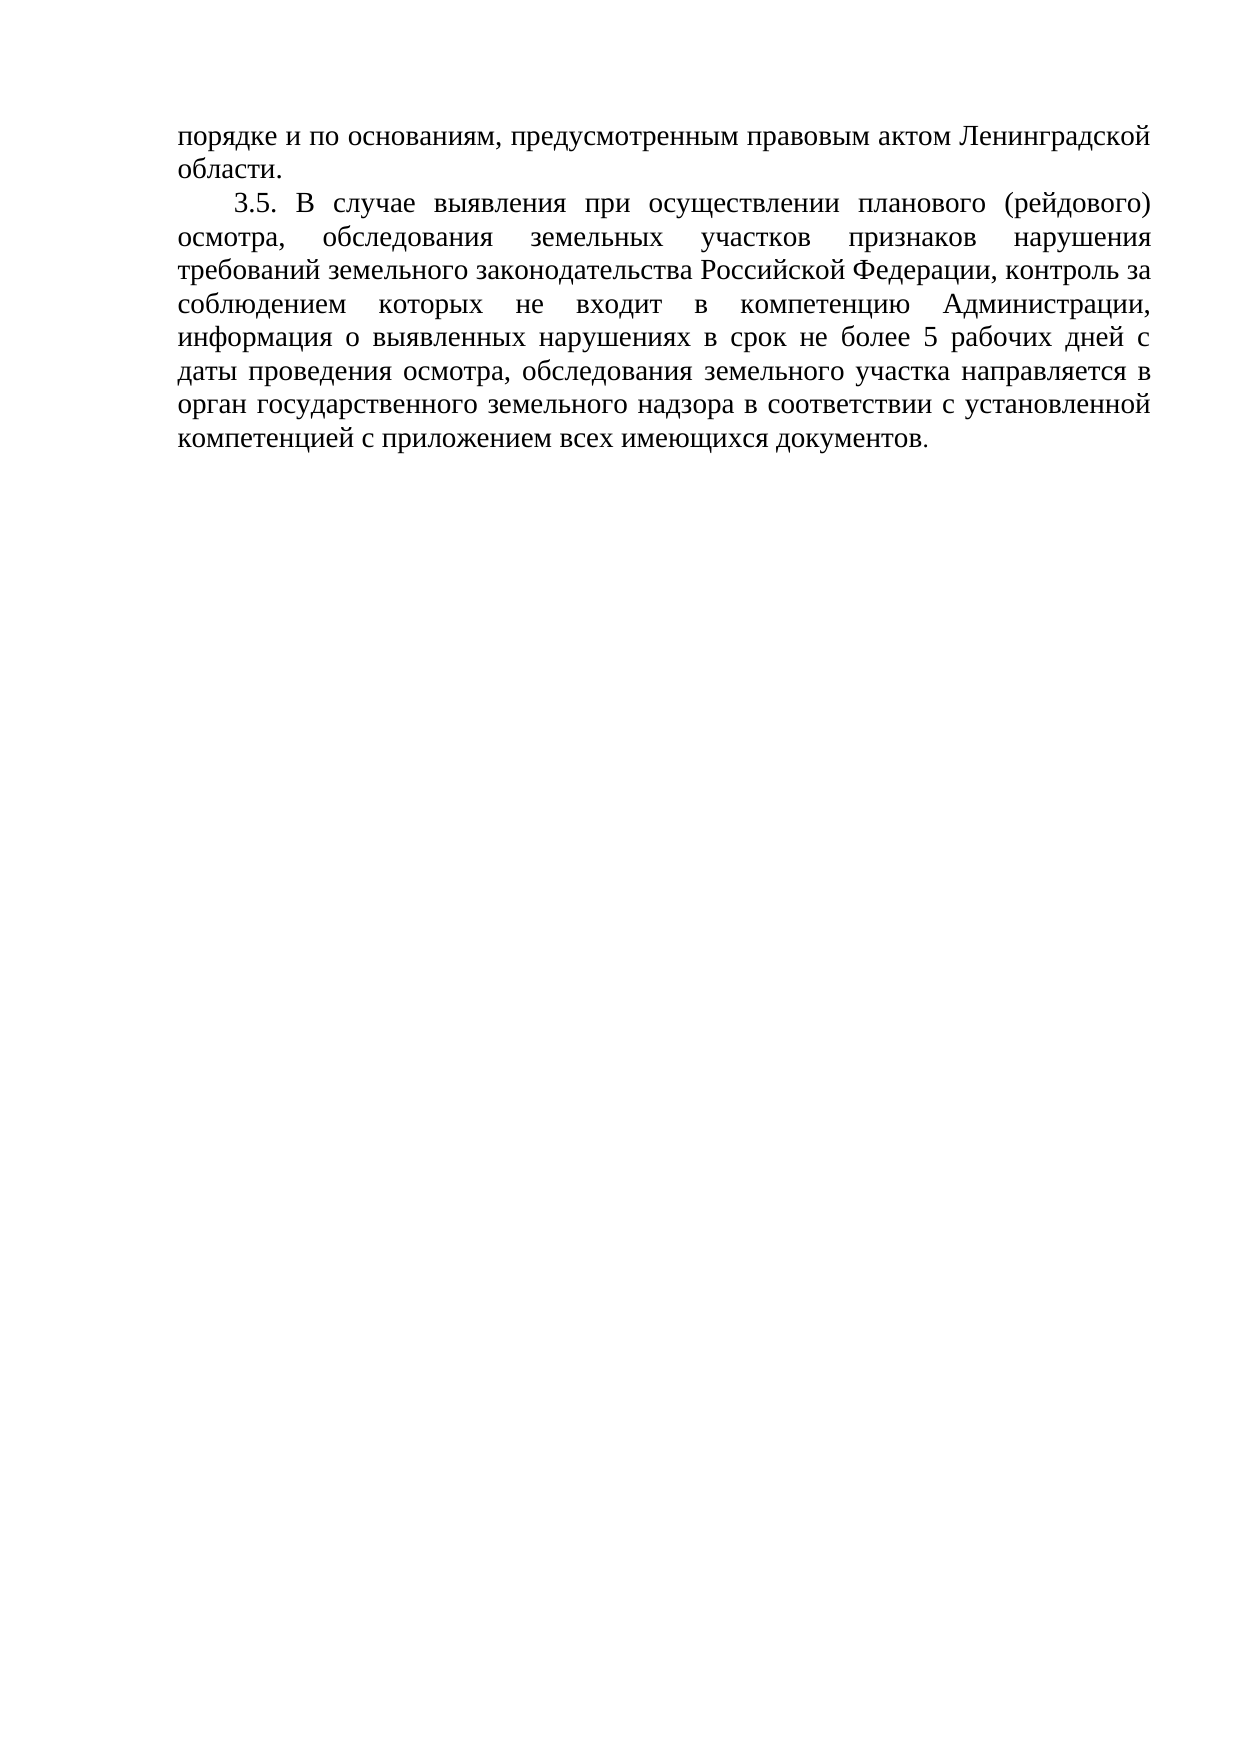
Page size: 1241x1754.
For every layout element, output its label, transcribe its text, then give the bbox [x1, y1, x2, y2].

text 3.5. В случае выявления при осуществлении планового (рейдового) осмотра, обследования земельных участков признаков нарушения требований земельного законодательства Российской Федерации, контроль за соблюдением которых не входит в компетенцию Администрации, информация о выявленных нарушениях в срок не более 5 рабочих дней с даты проведения осмотра, обследования земельного участка направляется в орган государственного земельного надзора в соответствии с установленной компетенцией с приложением всех имеющихся документов. [177, 185, 1152, 453]
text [177, 118, 1152, 185]
